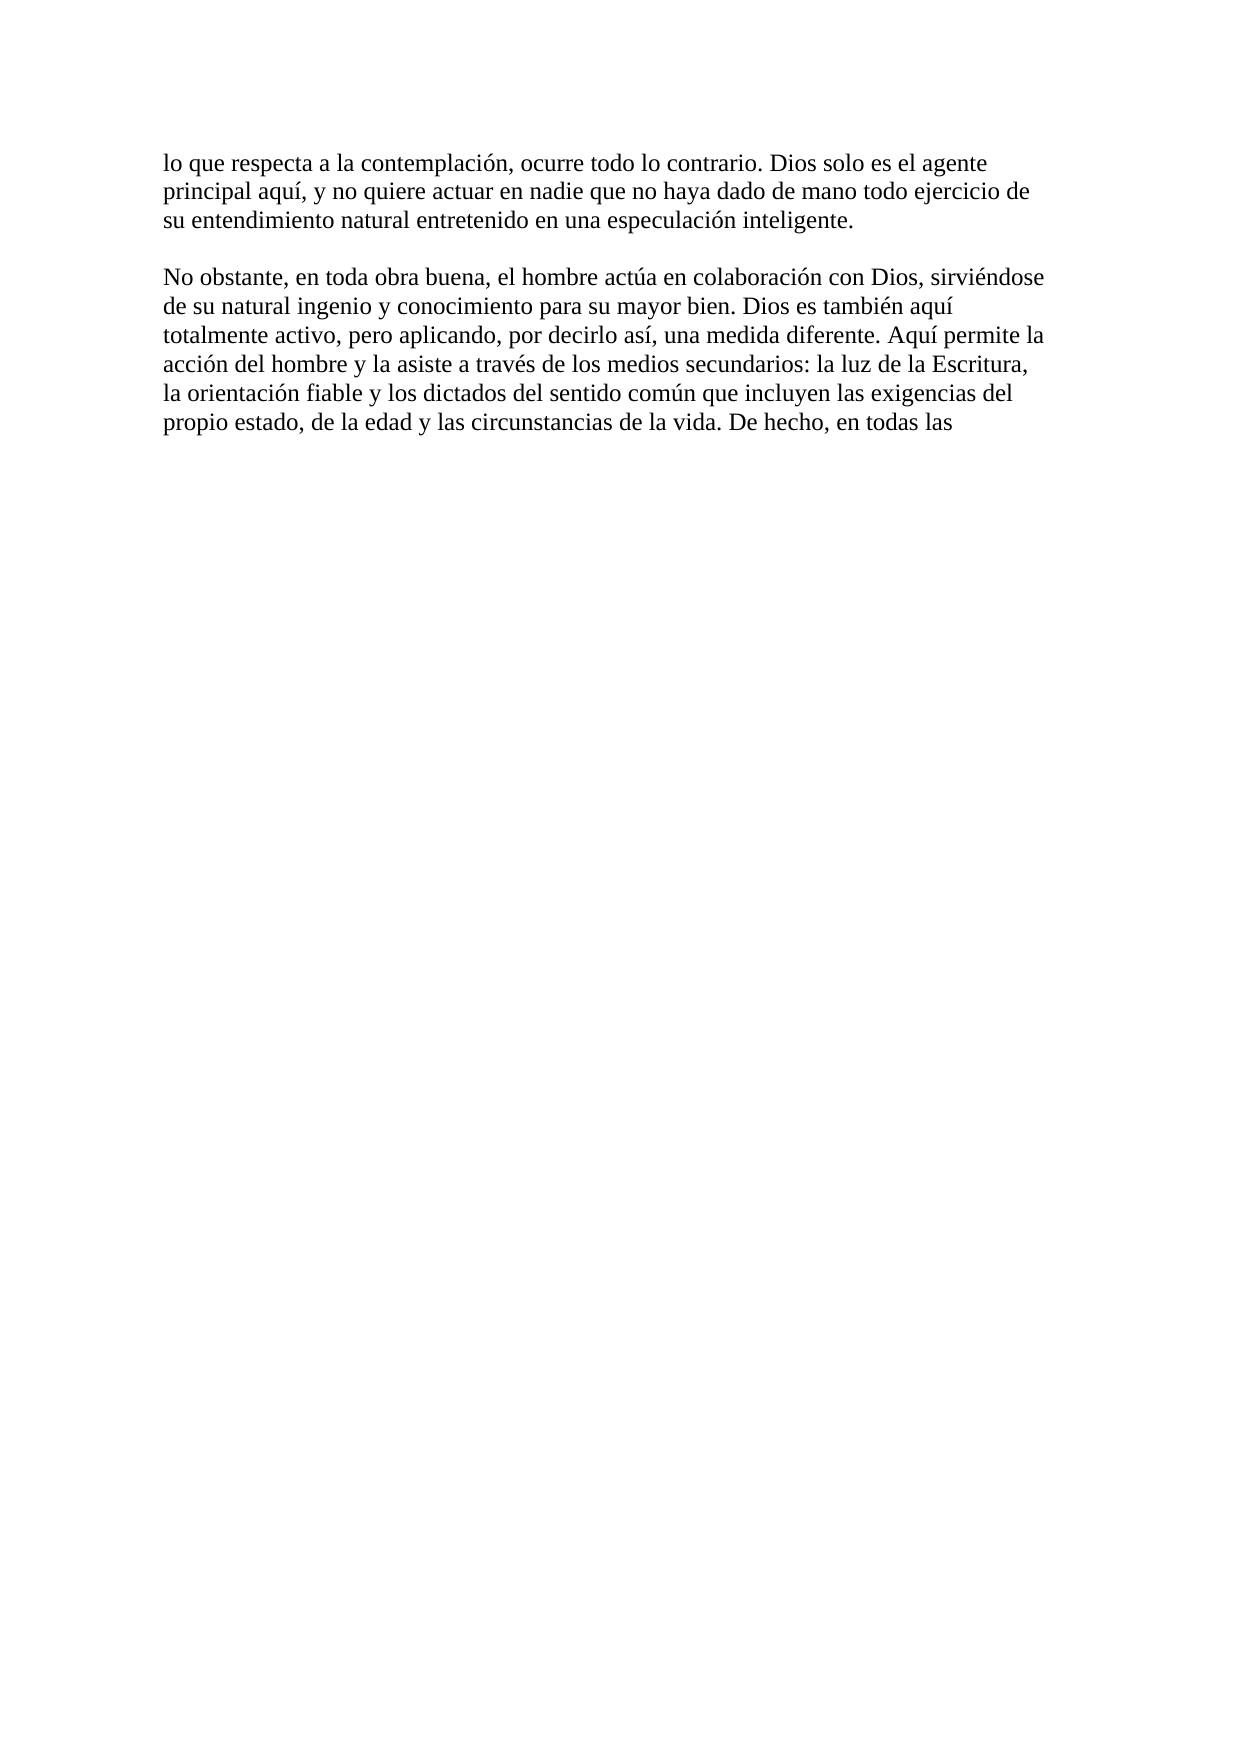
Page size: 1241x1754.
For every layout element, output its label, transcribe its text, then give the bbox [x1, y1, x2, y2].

text No obstante, en toda obra buena, el hombre actúa en colaboración con Dios, sirviéndose de su natural ingenio y conocimiento para su mayor bien. Dios es también aquí totalmente activo, pero aplicando, por decirlo así, una medida diferente. Aquí permite la acción del hombre y la asiste a través de los medios secundarios: la luz de la Escritura, la orientación fiable y los dictados del sentido común que incluyen las exigencias del propio estado, de la edad y las circunstancias de la vida. De hecho, en todas las actividades ordinarias el hombre nunca debe seguir una inspiración &emdash;aunque sea piadosa o atractiva&emdash; hasta no haberla examinado racionalmente a la luz de estos tres testigos. [163, 263, 1048, 436]
text demasiado en su natural sabiduría y en la teología especulativa, afirman que Dios es el que consiente pasivamente, incluso en esta actividad. Pero quiero que entiendas que en lo que respecta a la contemplación, ocurre todo lo contrario. Dios solo es el agente principal aquí, y no quiere actuar en nadie que no haya dado de mano todo ejercicio de su entendimiento natural entretenido en una especulación inteligente. [163, 148, 1033, 234]
